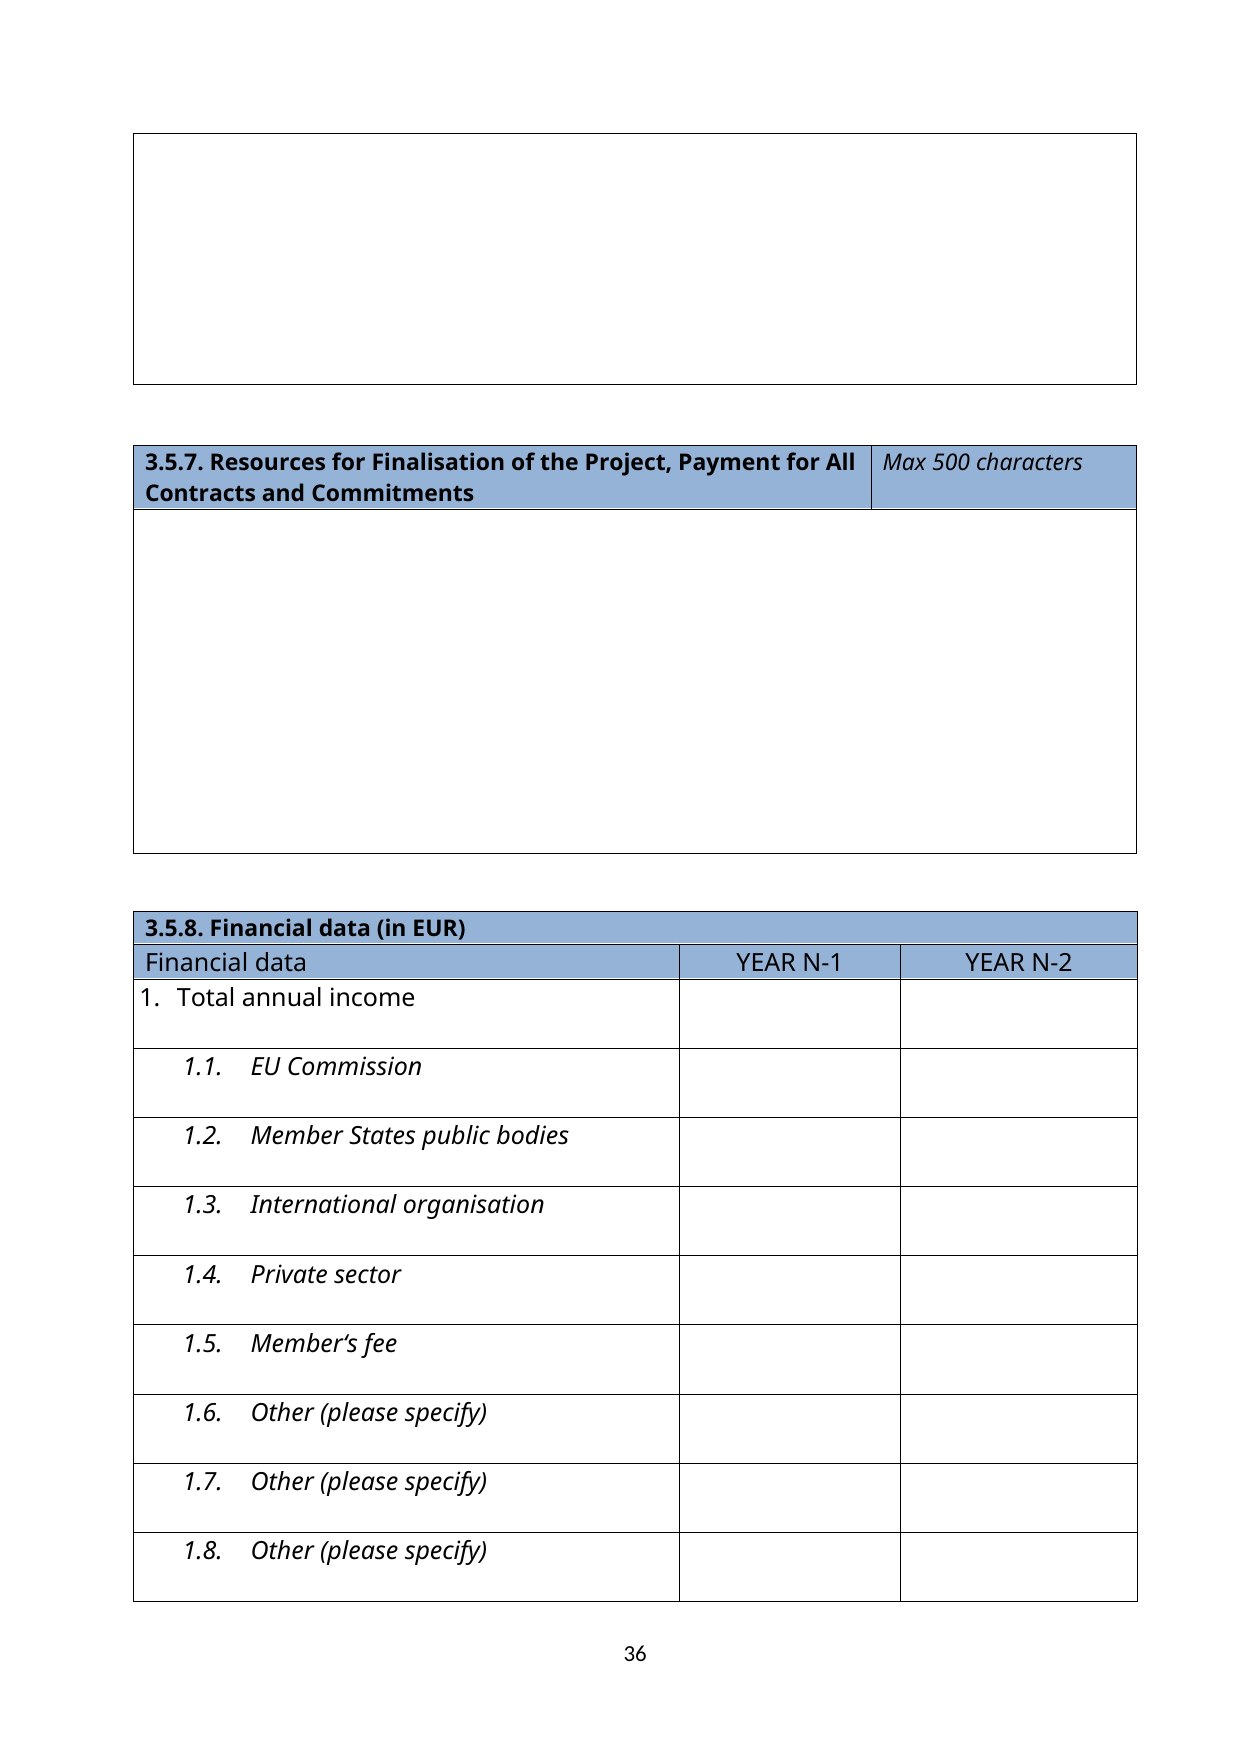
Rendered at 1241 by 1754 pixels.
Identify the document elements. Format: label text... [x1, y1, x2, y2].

table_cell [901, 1187, 1137, 1255]
table_cell Member States public bodies [134, 1118, 679, 1186]
table_cell [901, 1464, 1137, 1532]
table_cell Other (please specify) [134, 1464, 679, 1532]
table_cell [680, 1187, 900, 1255]
table_cell [901, 1395, 1137, 1463]
table_cell Total annual income [134, 980, 679, 1048]
table_header 3.5.7. Resources for Finalisation of the Project, Payment for All Contracts and Commitments [134, 446, 871, 508]
table_cell Financial data [134, 945, 679, 978]
table_cell [901, 1118, 1137, 1186]
table_cell [901, 1256, 1137, 1324]
table_header Max 500 characters [872, 446, 1136, 508]
table_header 3.5.8. Financial data (in EUR) [134, 912, 1137, 943]
table_cell [134, 510, 1136, 853]
table_cell Private sector [134, 1256, 679, 1324]
table_cell EU Commission [134, 1049, 679, 1117]
table_cell [680, 980, 900, 1048]
table_cell [901, 1325, 1137, 1393]
table_cell Other (please specify) [134, 1395, 679, 1463]
table_cell Member‘s fee [134, 1325, 679, 1393]
table_cell [680, 1325, 900, 1393]
table_cell [134, 134, 1136, 384]
table_cell International organisation [134, 1187, 679, 1255]
table_cell [680, 1464, 900, 1532]
table_cell [680, 1118, 900, 1186]
table_cell [901, 1049, 1137, 1117]
table_cell [680, 1533, 900, 1601]
table_cell YEAR N-2 [901, 945, 1137, 978]
table_cell [680, 1256, 900, 1324]
table_cell Other (please specify) [134, 1533, 679, 1601]
table_cell YEAR N-1 [680, 945, 900, 978]
table_cell [901, 1533, 1137, 1601]
table_cell [680, 1049, 900, 1117]
table_cell [901, 980, 1137, 1048]
table_cell [680, 1395, 900, 1463]
